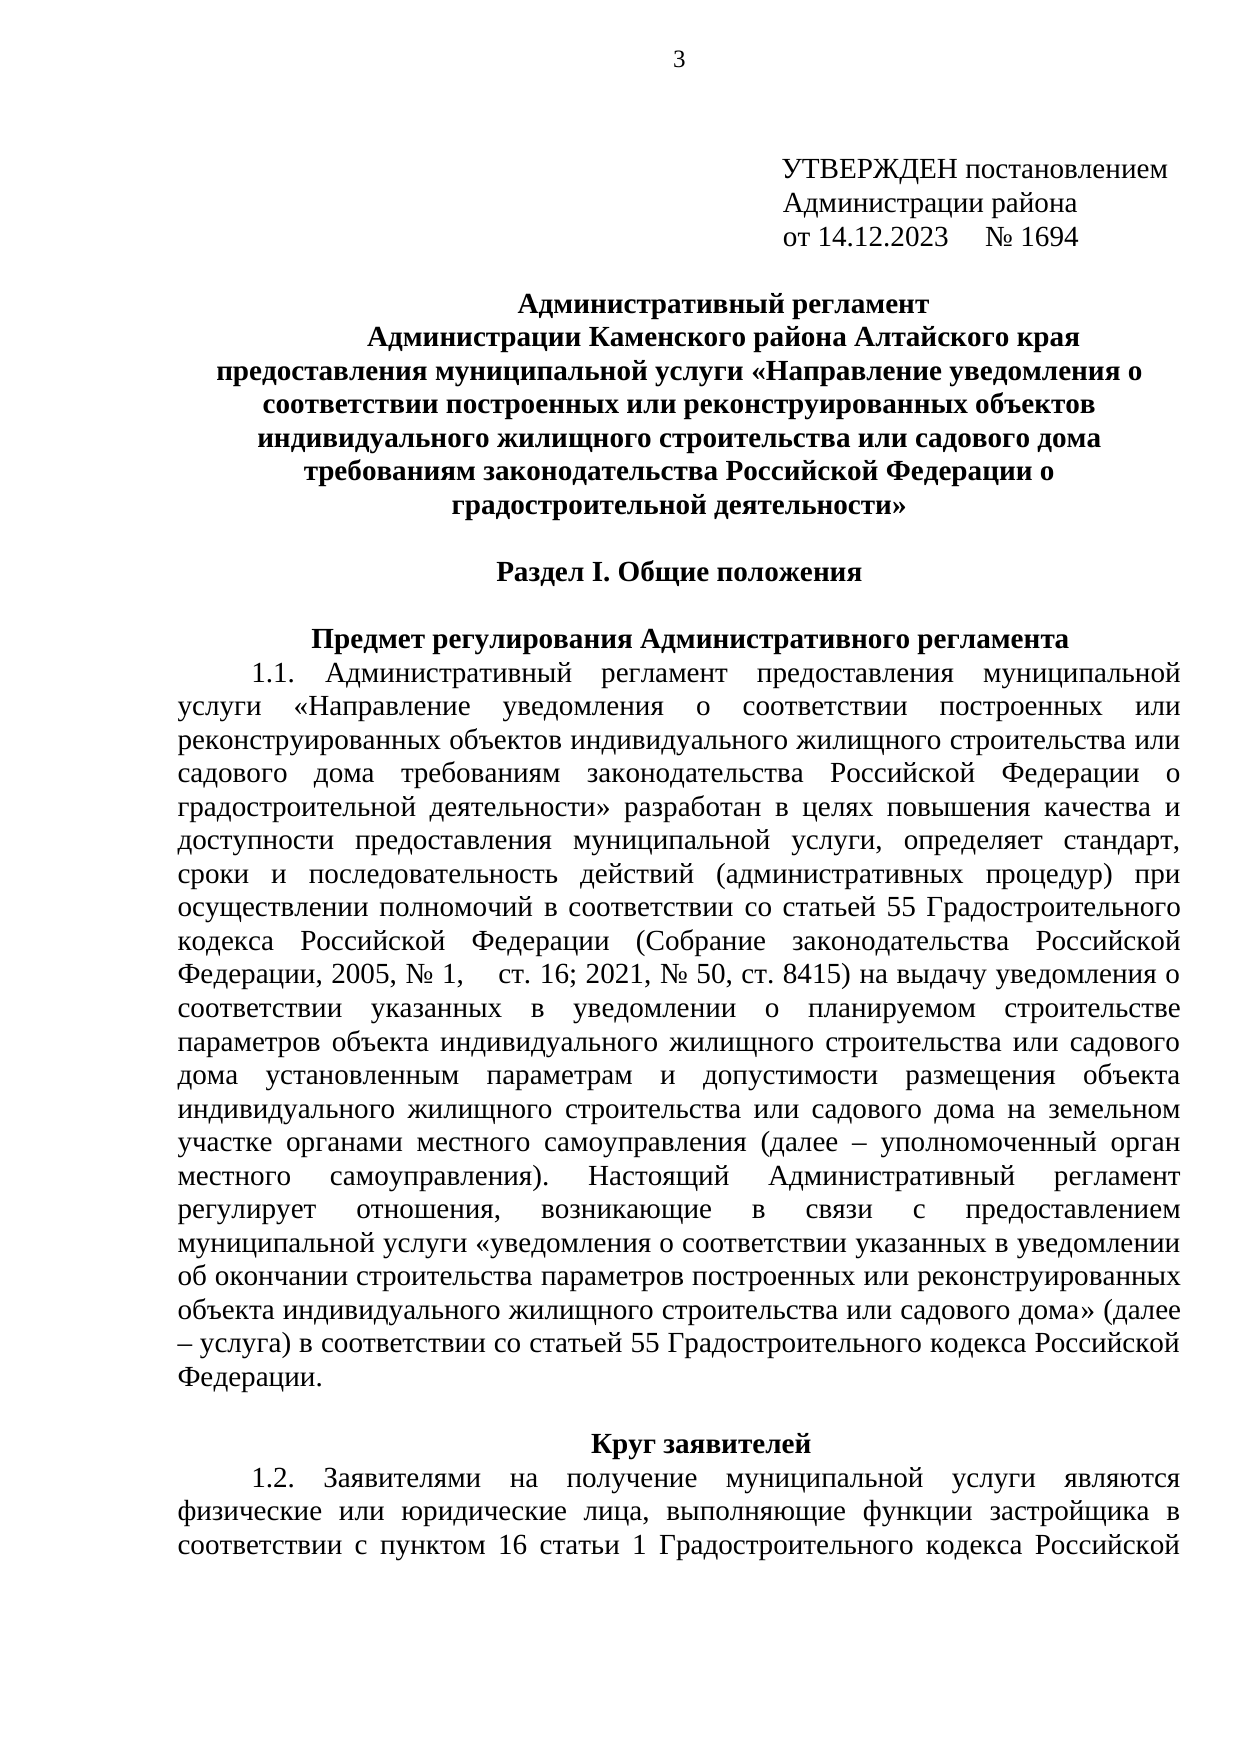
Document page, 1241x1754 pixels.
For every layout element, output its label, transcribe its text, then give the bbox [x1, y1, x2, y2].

text Раздел I. Общие положения [177, 554, 1181, 588]
list Административный регламент предоставления муниципальной услуги «Направление уведомления о соответствии построенных или реконструированных объектов индивидуального жилищного строительства или садового дома требованиям законодательства Российской Федерации о градостроительной деятельности» разработан в целях повышения качества и доступности предоставления муниципальной услуги, определяет стандарт, сроки и последовательность действий (административных процедур) при осуществлении полномочий в соответствии со статьей 55 Градостроительного кодекса Российской Федерации (Собрание законодательства Российской Федерации, 2005, № 1, ст. 16; 2021, № 50, ст. 8415) на выдачу уведомления о соответствии указанных в уведомлении о планируемом строительстве параметров объекта индивидуального жилищного строительства или садового дома установленным параметрам и допустимости размещения объекта индивидуального жилищного строительства или садового дома на земельном участке органами местного самоуправления (далее – уполномоченный орган местного самоуправления). Настоящий Административный регламент регулирует отношения, возникающие в связи с предоставлением муниципальной услуги «уведомления о соответствии указанных в уведомлении об окончании строительства параметров построенных или реконструированных объекта индивидуального жилищного строительства или садового дома» (далее – услуга) в соответствии со статьей 55 Градостроительного кодекса Российской Федерации. [177, 655, 1181, 1393]
text Административный регламент [177, 286, 1181, 319]
table_header УТВЕРЖДЕН постановлением Администрации района от 14.12.2023 № 1694 [757, 152, 1192, 252]
text Администрации Каменского района Алтайского края предоставления муниципальной услуги «Направление уведомления о соответствии построенных или реконструированных объектов индивидуального жилищного строительства или садового дома требованиям законодательства Российской Федерации о градостроительной деятельности» [177, 319, 1181, 521]
text Предмет регулирования Административного регламента [311, 621, 1181, 655]
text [177, 1460, 1181, 1560]
text Круг заявителей [221, 1426, 1181, 1460]
